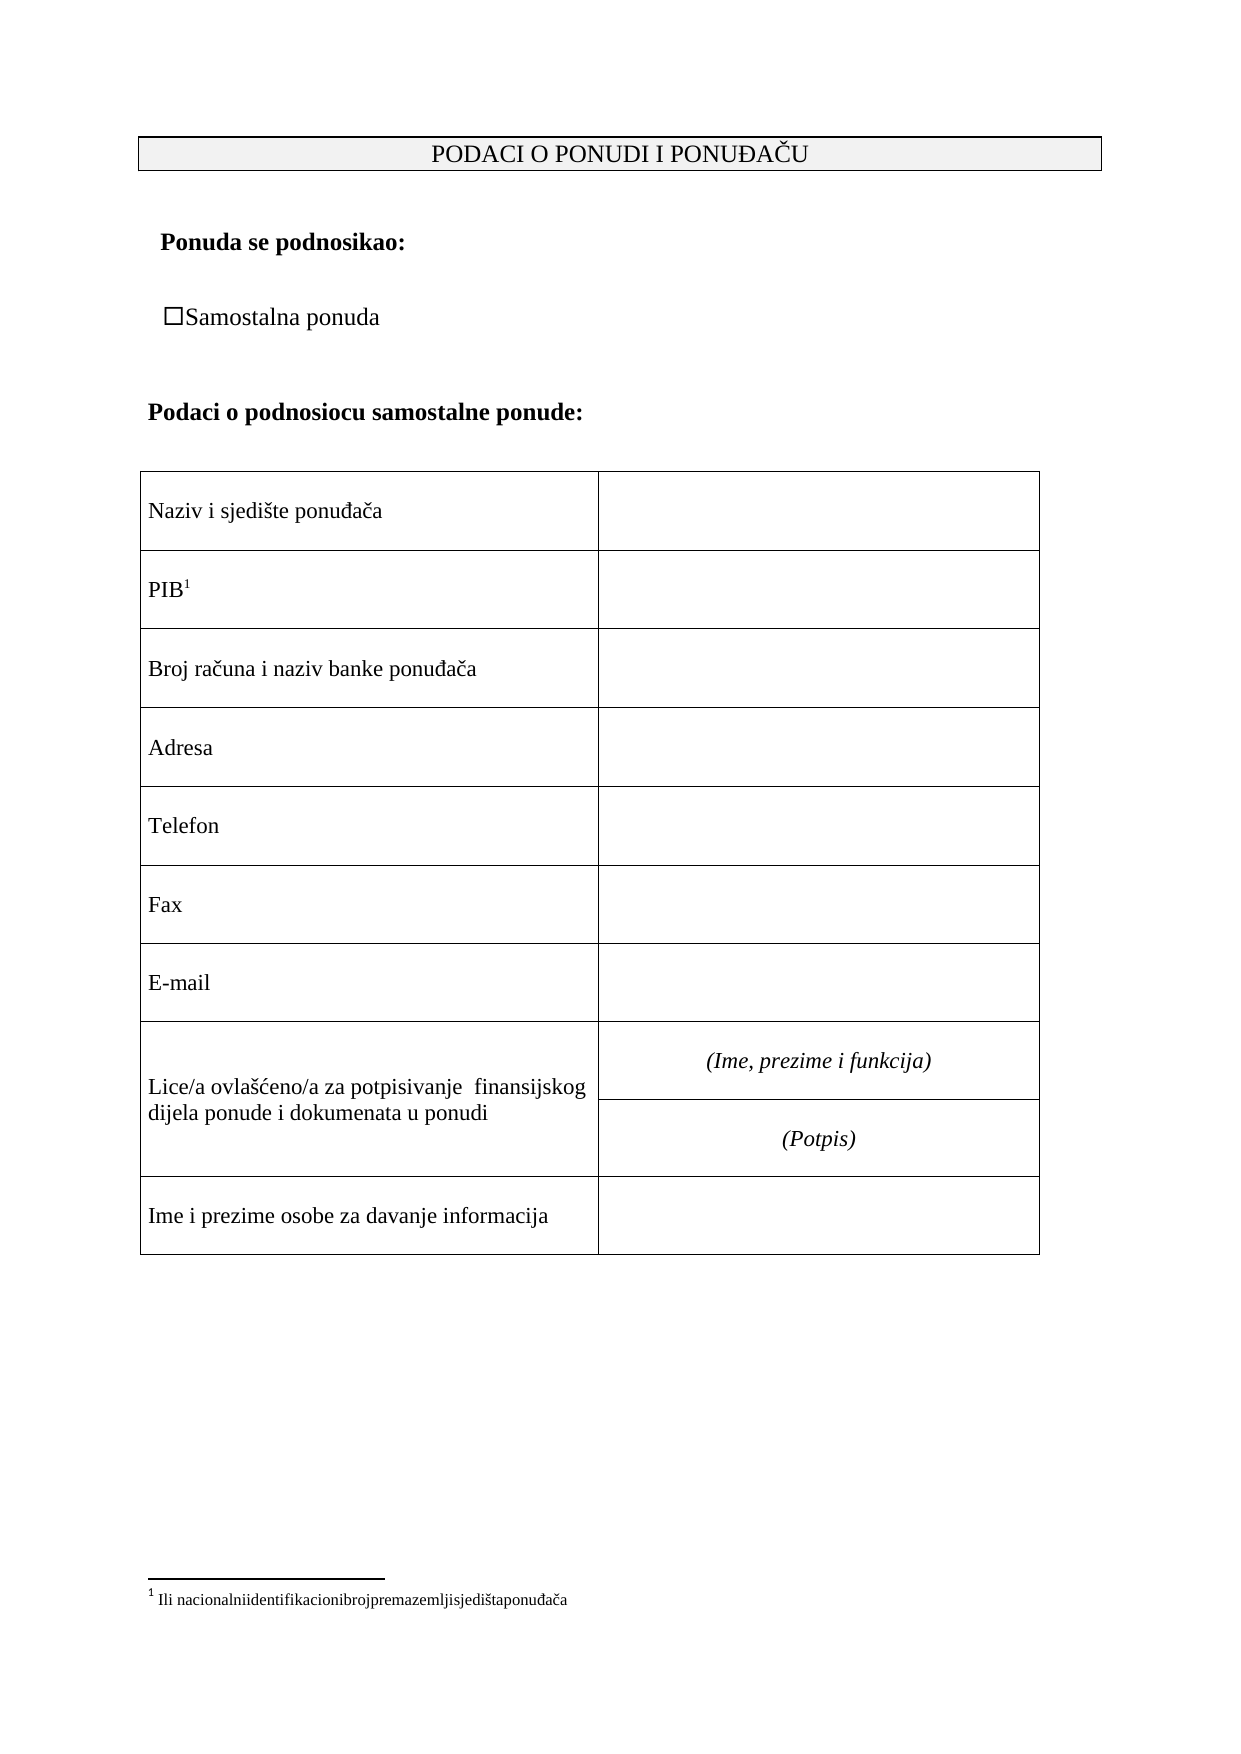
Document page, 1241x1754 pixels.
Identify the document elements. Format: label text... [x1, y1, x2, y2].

table_cell Telefon [141, 787, 598, 864]
table_cell Fax [141, 866, 598, 943]
subtitle PODACI O PONUDI I PONUĐAČU [139, 138, 1101, 170]
text Samostalna ponuda [162, 302, 1093, 330]
table_cell (Ime, prezime i funkcija) [599, 1022, 1039, 1098]
table_cell [599, 866, 1039, 943]
table_cell [599, 629, 1039, 707]
table_cell [599, 1177, 1039, 1254]
table_cell Ime i prezime osobe za davanje informacija [141, 1177, 598, 1254]
table_header Naziv i sjedište ponuđača [141, 472, 598, 549]
text Podaci o podnosiocu samostalne ponude: [148, 397, 1093, 426]
text Ponuda se podnosikao: [148, 227, 1093, 256]
table_cell Lice/a ovlašćeno/a za potpisivanje finansijskog dijela ponude i dokumenata u ponudi [141, 1022, 598, 1176]
table_cell (Potpis) [599, 1100, 1039, 1176]
table_cell E-mail [141, 944, 598, 1021]
table_cell Adresa [141, 708, 598, 786]
table_header [599, 472, 1039, 549]
table_cell Broj računa i naziv banke ponuđača [141, 629, 598, 707]
table_cell [599, 708, 1039, 786]
table_cell [599, 787, 1039, 864]
table_cell [599, 551, 1039, 628]
table_cell [599, 944, 1039, 1021]
table_cell PIB [141, 551, 598, 628]
